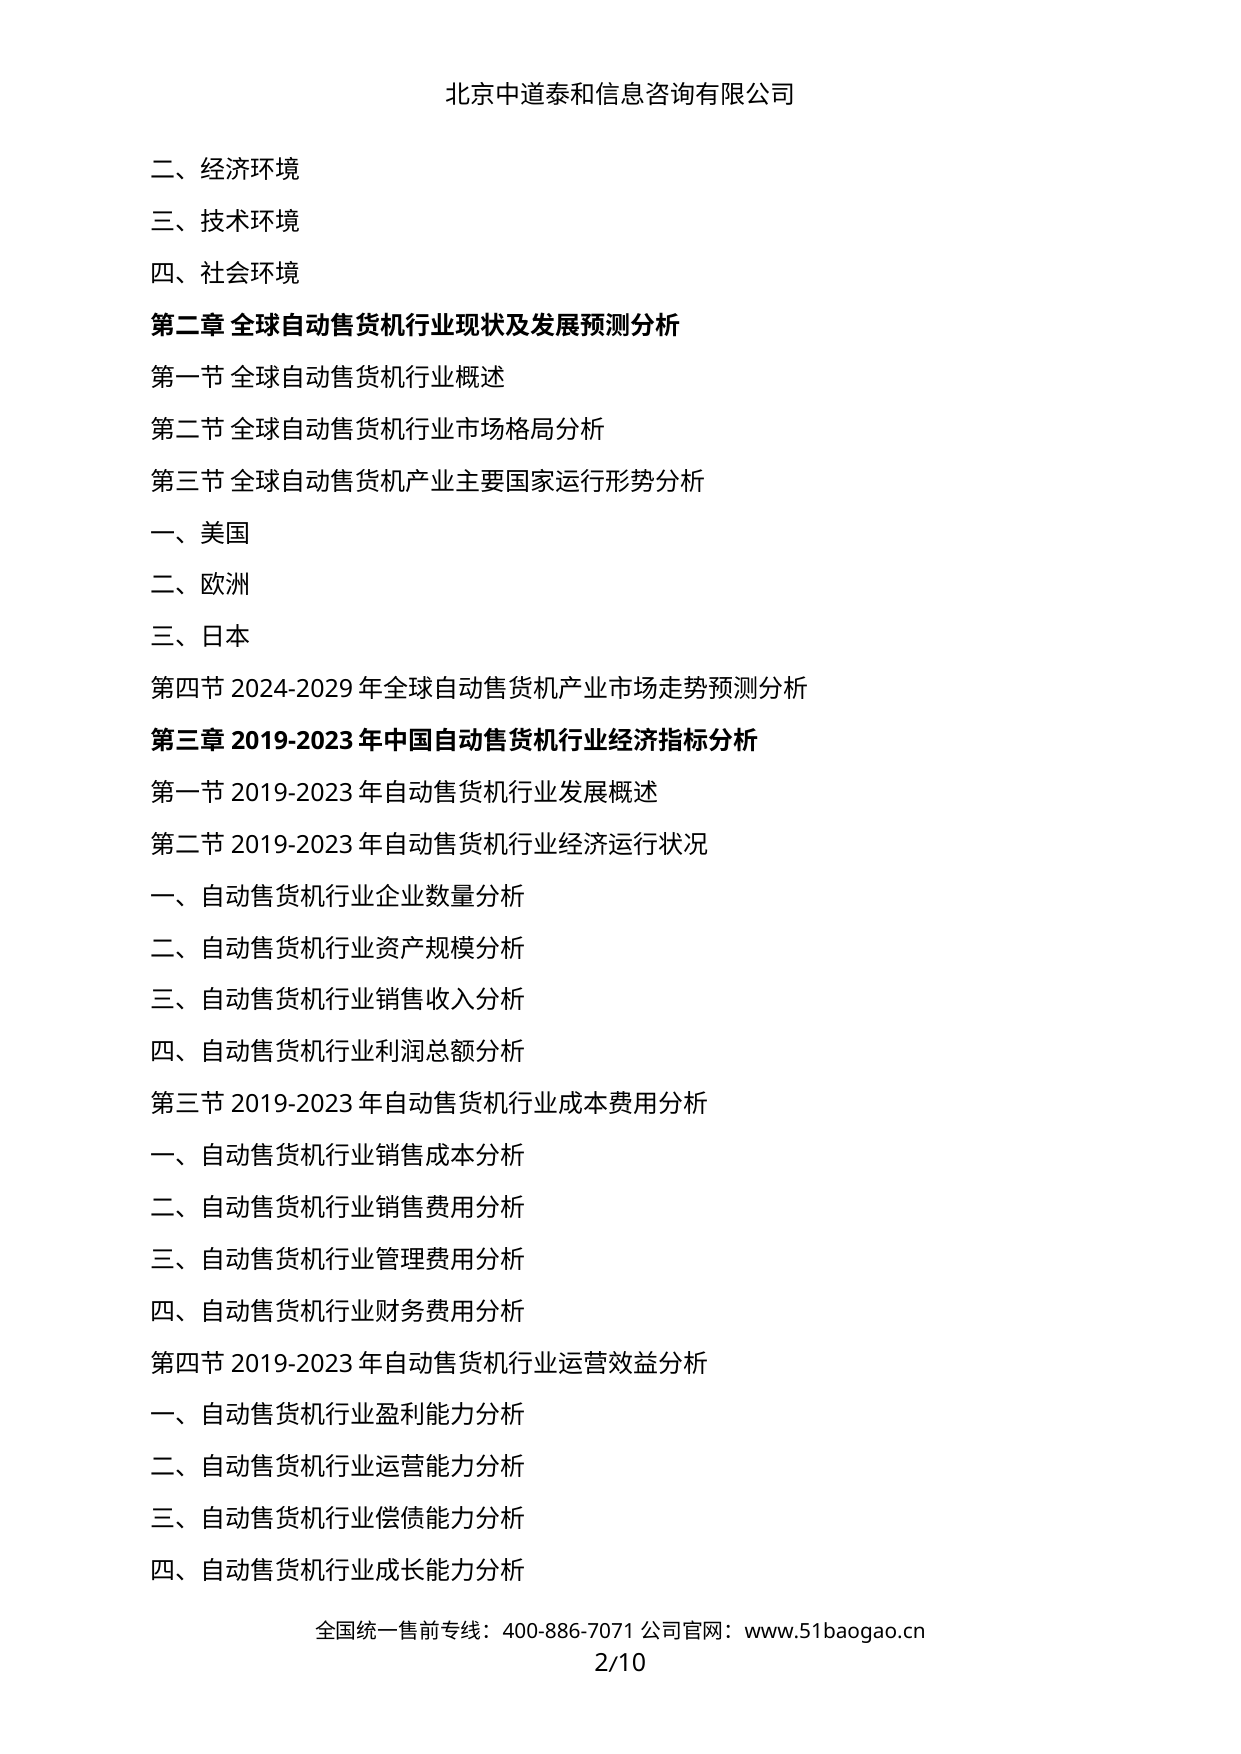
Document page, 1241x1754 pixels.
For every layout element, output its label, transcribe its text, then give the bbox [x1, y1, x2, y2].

text 第三章 2019-2023年中国自动售货机行业经济指标分析 [150, 721, 1090, 757]
text 四、社会环境 [150, 254, 1090, 290]
text 一、美国 [150, 513, 1090, 549]
text 第二节 2019-2023年自动售货机行业经济运行状况 [150, 824, 1090, 861]
text 四、自动售货机行业财务费用分析 [150, 1291, 1090, 1327]
text 第四节 2019-2023年自动售货机行业运营效益分析 [150, 1343, 1090, 1379]
text 四、自动售货机行业成长能力分析 [150, 1551, 1090, 1587]
text 一、自动售货机行业盈利能力分析 [150, 1395, 1090, 1431]
text 第二章 全球自动售货机行业现状及发展预测分析 [150, 306, 1090, 342]
text 四、自动售货机行业利润总额分析 [150, 1032, 1090, 1068]
text 一、自动售货机行业销售成本分析 [150, 1136, 1090, 1172]
text 三、自动售货机行业偿债能力分析 [150, 1499, 1090, 1535]
text 一、自动售货机行业企业数量分析 [150, 876, 1090, 912]
text 三、自动售货机行业销售收入分析 [150, 980, 1090, 1016]
text 三、日本 [150, 617, 1090, 653]
text 二、自动售货机行业运营能力分析 [150, 1447, 1090, 1483]
text 第一节 全球自动售货机行业概述 [150, 357, 1090, 394]
text 三、自动售货机行业管理费用分析 [150, 1239, 1090, 1276]
text 第二节 全球自动售货机行业市场格局分析 [150, 409, 1090, 446]
text 第四节 2024-2029年全球自动售货机产业市场走势预测分析 [150, 669, 1090, 705]
text 二、欧洲 [150, 565, 1090, 601]
text 二、经济环境 [150, 150, 1090, 186]
text 第三节 全球自动售货机产业主要国家运行形势分析 [150, 461, 1090, 497]
text 第三节 2019-2023年自动售货机行业成本费用分析 [150, 1084, 1090, 1120]
text 三、技术环境 [150, 202, 1090, 238]
text 第一节 2019-2023年自动售货机行业发展概述 [150, 772, 1090, 809]
text 二、自动售货机行业销售费用分析 [150, 1187, 1090, 1224]
text 二、自动售货机行业资产规模分析 [150, 928, 1090, 964]
